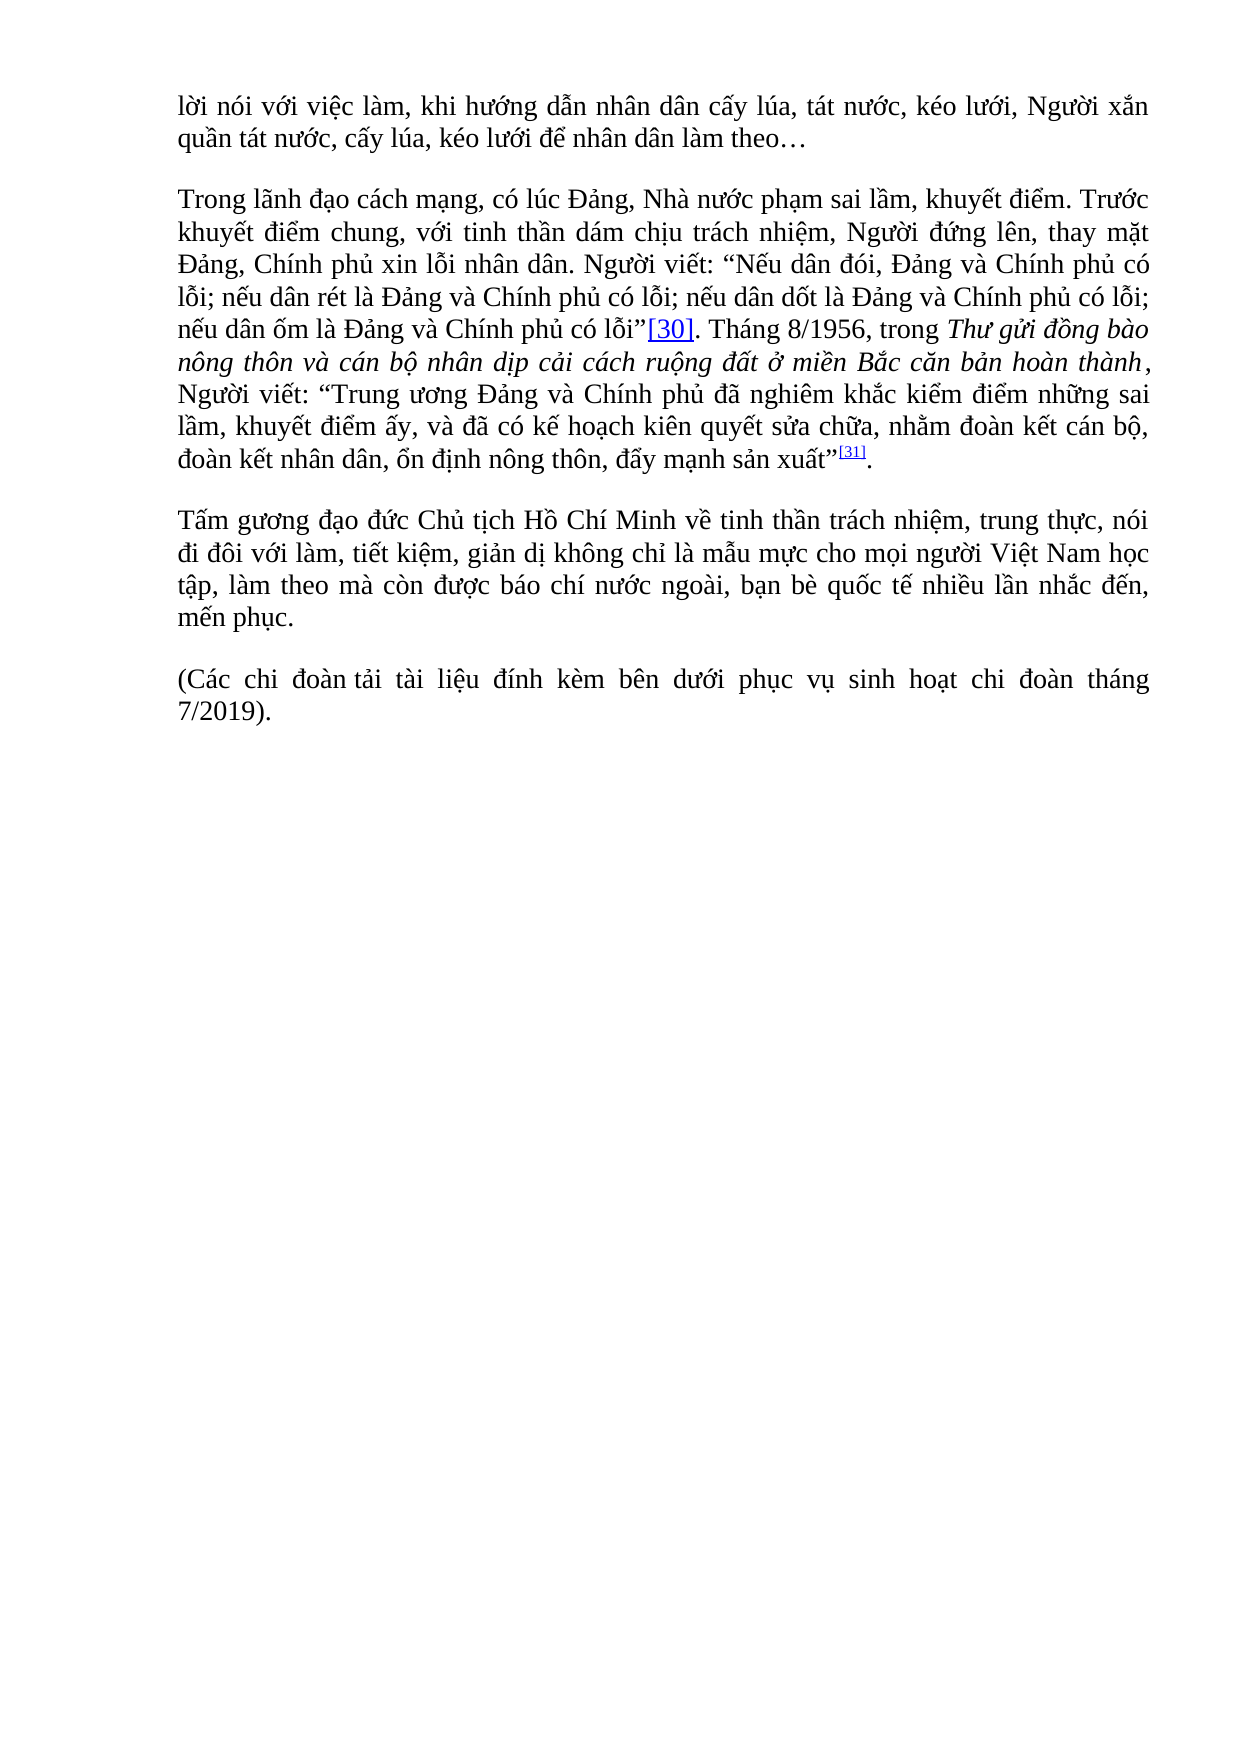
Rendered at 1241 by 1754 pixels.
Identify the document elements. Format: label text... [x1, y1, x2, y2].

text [177, 89, 1152, 153]
text Tấm gương đạo đức Chủ tịch Hồ Chí Minh về tinh thần trách nhiệm, trung thực, nói đi đôi với làm, tiết kiệm, giản dị không chỉ là mẫu mực cho mọi người Việt Nam học tập, làm theo mà còn được báo chí nước ngoài, bạn bè quốc tế nhiều lần nhắc đến, mến phục. [177, 503, 1152, 633]
text (Các chi đoàn tải tài liệu đính kèm bên dưới phục vụ sinh hoạt chi đoàn tháng 7/2019). [177, 662, 1152, 727]
text Trong lãnh đạo cách mạng, có lúc Đảng, Nhà nước phạm sai lầm, khuyết điểm. Trước khuyết điểm chung, với tinh thần dám chịu trách nhiệm, Người đứng lên, thay mặt Đảng, Chính phủ xin lỗi nhân dân. Người viết: “Nếu dân đói, Đảng và Chính phủ có lỗi; nếu dân rét là Đảng và Chính phủ có lỗi; nếu dân dốt là Đảng và Chính phủ có lỗi; nếu dân ốm là Đảng và Chính phủ có lỗi”[30]. Tháng 8/1956, trong Thư gửi đồng bào nông thôn và cán bộ nhân dịp cải cách ruộng đất ở miền Bắc căn bản hoàn thành, Người viết: “Trung ương Đảng và Chính phủ đã nghiêm khắc kiểm điểm những sai lầm, khuyết điểm ấy, và đã có kế hoạch kiên quyết sửa chữa, nhằm đoàn kết cán bộ, đoàn kết nhân dân, ổn định nông thôn, đẩy mạnh sản xuất”[31]. [177, 183, 1152, 474]
